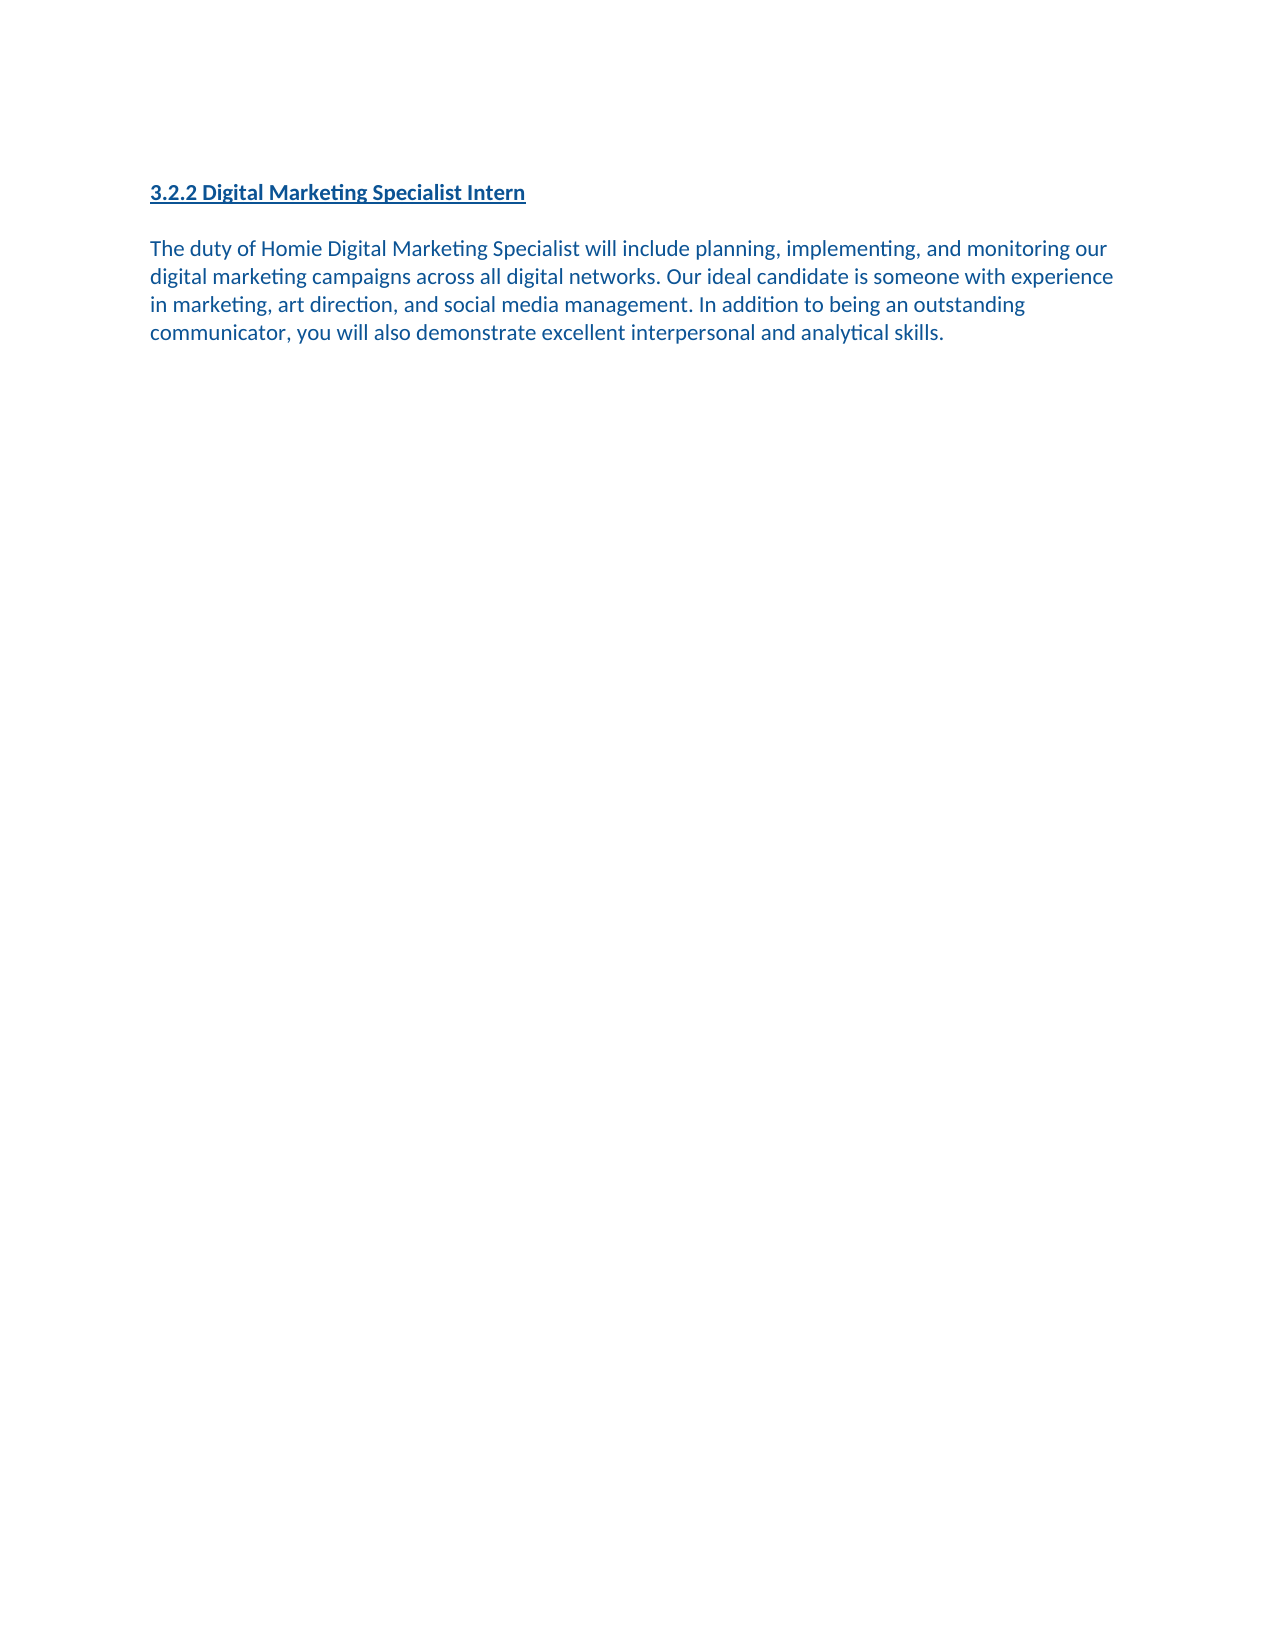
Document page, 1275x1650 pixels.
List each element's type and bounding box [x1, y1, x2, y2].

text [150, 150, 1125, 346]
